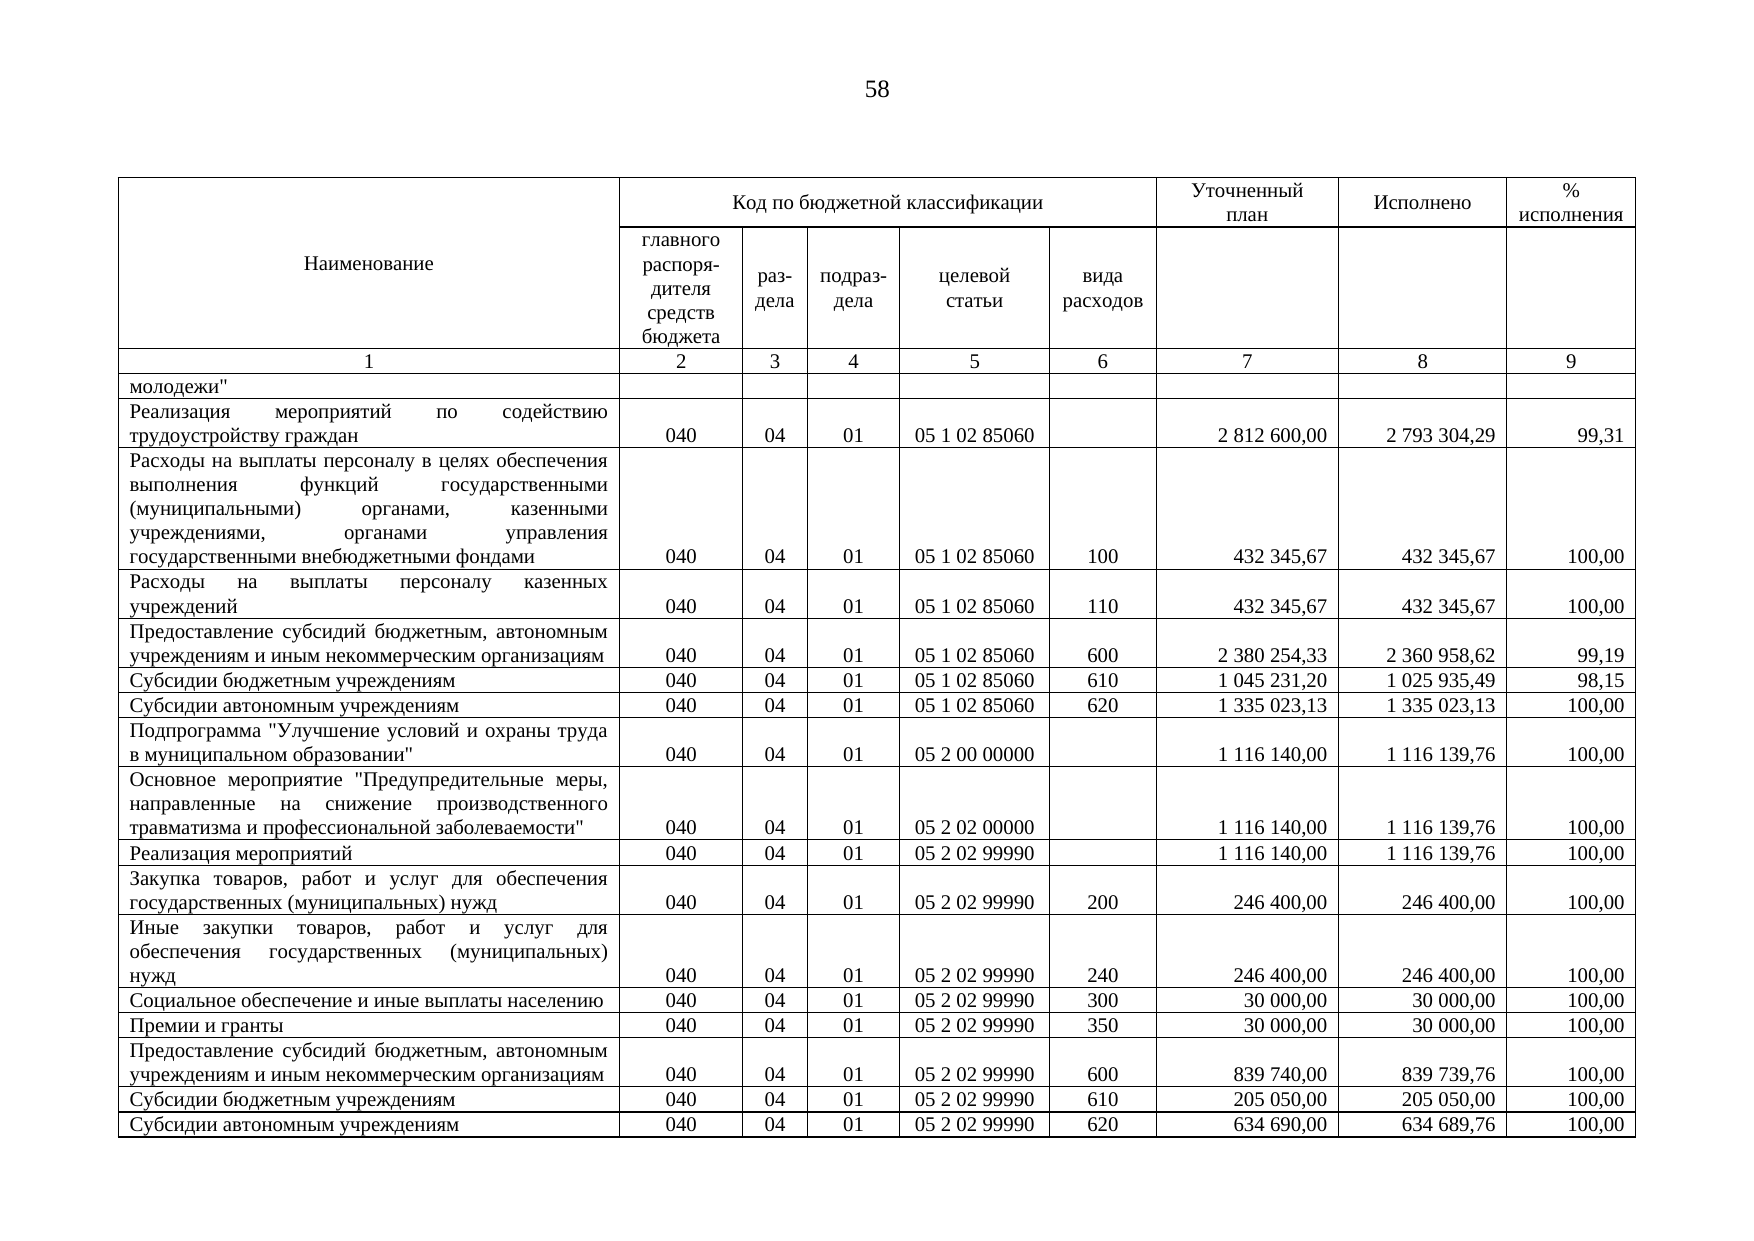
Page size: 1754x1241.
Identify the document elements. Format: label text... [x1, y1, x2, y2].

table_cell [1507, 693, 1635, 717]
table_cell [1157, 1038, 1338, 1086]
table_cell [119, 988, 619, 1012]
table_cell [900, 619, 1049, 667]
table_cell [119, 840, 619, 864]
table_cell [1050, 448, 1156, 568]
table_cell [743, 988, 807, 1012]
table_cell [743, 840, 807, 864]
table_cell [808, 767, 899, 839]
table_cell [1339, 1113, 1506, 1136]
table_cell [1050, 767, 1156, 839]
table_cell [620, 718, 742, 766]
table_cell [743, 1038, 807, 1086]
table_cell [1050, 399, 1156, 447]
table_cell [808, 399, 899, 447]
table_cell 6 [1050, 349, 1156, 373]
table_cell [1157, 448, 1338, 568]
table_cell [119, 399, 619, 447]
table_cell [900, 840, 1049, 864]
table_cell 7 [1157, 349, 1338, 373]
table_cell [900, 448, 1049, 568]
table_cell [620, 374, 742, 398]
table_header Исполнено [1339, 178, 1506, 226]
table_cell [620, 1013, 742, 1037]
table_cell целевой статьи [900, 228, 1049, 348]
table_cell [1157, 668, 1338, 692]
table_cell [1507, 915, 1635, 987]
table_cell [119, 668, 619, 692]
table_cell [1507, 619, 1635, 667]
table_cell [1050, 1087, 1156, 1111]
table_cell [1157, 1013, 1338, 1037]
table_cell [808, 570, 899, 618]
table_cell 4 [808, 349, 899, 373]
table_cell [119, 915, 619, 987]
table_header Наименование [119, 178, 619, 348]
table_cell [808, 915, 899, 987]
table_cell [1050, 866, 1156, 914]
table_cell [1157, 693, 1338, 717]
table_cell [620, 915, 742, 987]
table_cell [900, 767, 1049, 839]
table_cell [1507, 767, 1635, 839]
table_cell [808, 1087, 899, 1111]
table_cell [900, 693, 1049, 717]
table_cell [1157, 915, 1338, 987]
table_cell 1 [119, 349, 619, 373]
table_header Уточненный план [1157, 178, 1338, 226]
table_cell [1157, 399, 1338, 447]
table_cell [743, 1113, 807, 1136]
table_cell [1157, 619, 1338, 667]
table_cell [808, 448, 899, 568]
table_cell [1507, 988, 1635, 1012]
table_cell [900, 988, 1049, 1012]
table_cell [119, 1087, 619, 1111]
table_cell [1339, 228, 1506, 348]
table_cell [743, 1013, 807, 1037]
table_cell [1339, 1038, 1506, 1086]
table_header % исполнения [1507, 178, 1635, 226]
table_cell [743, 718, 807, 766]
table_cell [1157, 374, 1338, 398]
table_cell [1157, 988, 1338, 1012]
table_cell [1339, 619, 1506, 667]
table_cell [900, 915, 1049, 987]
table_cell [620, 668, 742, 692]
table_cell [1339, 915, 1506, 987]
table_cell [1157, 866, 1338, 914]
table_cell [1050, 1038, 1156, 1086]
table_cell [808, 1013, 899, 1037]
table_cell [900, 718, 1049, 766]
table_cell подраз-дела [808, 228, 899, 348]
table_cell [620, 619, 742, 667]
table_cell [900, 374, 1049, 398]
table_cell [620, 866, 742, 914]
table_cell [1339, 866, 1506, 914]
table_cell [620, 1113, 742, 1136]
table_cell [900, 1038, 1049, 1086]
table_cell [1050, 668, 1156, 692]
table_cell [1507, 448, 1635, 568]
table_cell главного распоря-дителя средств бюджета [620, 228, 742, 348]
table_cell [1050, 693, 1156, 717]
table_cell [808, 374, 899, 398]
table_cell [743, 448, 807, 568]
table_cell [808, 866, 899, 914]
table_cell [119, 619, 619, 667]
table_header Код по бюджетной классификации [620, 178, 1156, 226]
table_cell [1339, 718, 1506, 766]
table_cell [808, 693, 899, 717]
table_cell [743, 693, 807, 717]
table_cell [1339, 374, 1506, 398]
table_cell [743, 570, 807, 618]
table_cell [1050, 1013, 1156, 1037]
table_cell вида расходов [1050, 228, 1156, 348]
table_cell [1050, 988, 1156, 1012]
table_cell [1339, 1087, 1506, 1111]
table_cell [1507, 228, 1635, 348]
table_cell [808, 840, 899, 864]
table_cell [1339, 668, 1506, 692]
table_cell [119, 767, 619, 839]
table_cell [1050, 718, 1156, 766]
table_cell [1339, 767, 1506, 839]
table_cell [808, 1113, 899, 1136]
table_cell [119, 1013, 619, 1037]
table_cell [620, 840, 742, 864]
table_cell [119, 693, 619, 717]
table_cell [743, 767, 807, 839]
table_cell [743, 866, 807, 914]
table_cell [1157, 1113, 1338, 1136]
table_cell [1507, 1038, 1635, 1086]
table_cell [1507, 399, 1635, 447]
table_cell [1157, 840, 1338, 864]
table_cell 8 [1339, 349, 1506, 373]
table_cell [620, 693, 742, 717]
table_cell [1157, 228, 1338, 348]
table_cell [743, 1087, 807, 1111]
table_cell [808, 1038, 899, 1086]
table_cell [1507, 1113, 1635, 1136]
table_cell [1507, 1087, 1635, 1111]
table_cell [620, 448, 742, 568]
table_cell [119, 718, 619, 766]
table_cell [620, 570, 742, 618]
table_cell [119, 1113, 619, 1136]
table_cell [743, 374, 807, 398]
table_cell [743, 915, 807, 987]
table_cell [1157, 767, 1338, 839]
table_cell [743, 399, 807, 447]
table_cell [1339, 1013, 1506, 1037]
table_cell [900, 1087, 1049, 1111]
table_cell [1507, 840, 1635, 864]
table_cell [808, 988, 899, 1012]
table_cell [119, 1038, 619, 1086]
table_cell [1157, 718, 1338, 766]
table_cell 9 [1507, 349, 1635, 373]
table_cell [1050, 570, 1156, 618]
table_cell раз-дела [743, 228, 807, 348]
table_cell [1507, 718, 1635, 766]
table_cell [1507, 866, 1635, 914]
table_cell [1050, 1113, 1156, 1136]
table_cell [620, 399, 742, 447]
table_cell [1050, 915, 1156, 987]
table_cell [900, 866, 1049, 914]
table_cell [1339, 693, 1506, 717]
table_cell 2 [620, 349, 742, 373]
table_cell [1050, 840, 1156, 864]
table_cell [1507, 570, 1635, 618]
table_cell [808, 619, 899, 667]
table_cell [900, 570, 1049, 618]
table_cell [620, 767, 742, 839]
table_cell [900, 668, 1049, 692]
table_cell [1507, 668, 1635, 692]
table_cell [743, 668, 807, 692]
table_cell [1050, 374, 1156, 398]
table_cell 5 [900, 349, 1049, 373]
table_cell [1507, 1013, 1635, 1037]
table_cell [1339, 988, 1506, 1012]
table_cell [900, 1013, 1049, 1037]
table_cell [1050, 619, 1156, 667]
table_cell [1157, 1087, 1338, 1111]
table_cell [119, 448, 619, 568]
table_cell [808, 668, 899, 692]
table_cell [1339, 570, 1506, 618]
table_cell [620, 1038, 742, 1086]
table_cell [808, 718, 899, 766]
table_cell 3 [743, 349, 807, 373]
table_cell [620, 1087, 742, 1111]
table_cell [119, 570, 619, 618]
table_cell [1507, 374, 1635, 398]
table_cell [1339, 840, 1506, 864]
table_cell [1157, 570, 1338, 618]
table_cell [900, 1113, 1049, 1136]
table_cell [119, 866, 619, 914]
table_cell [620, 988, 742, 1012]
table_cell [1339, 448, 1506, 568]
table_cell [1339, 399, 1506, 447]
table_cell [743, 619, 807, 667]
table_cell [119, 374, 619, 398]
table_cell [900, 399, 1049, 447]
